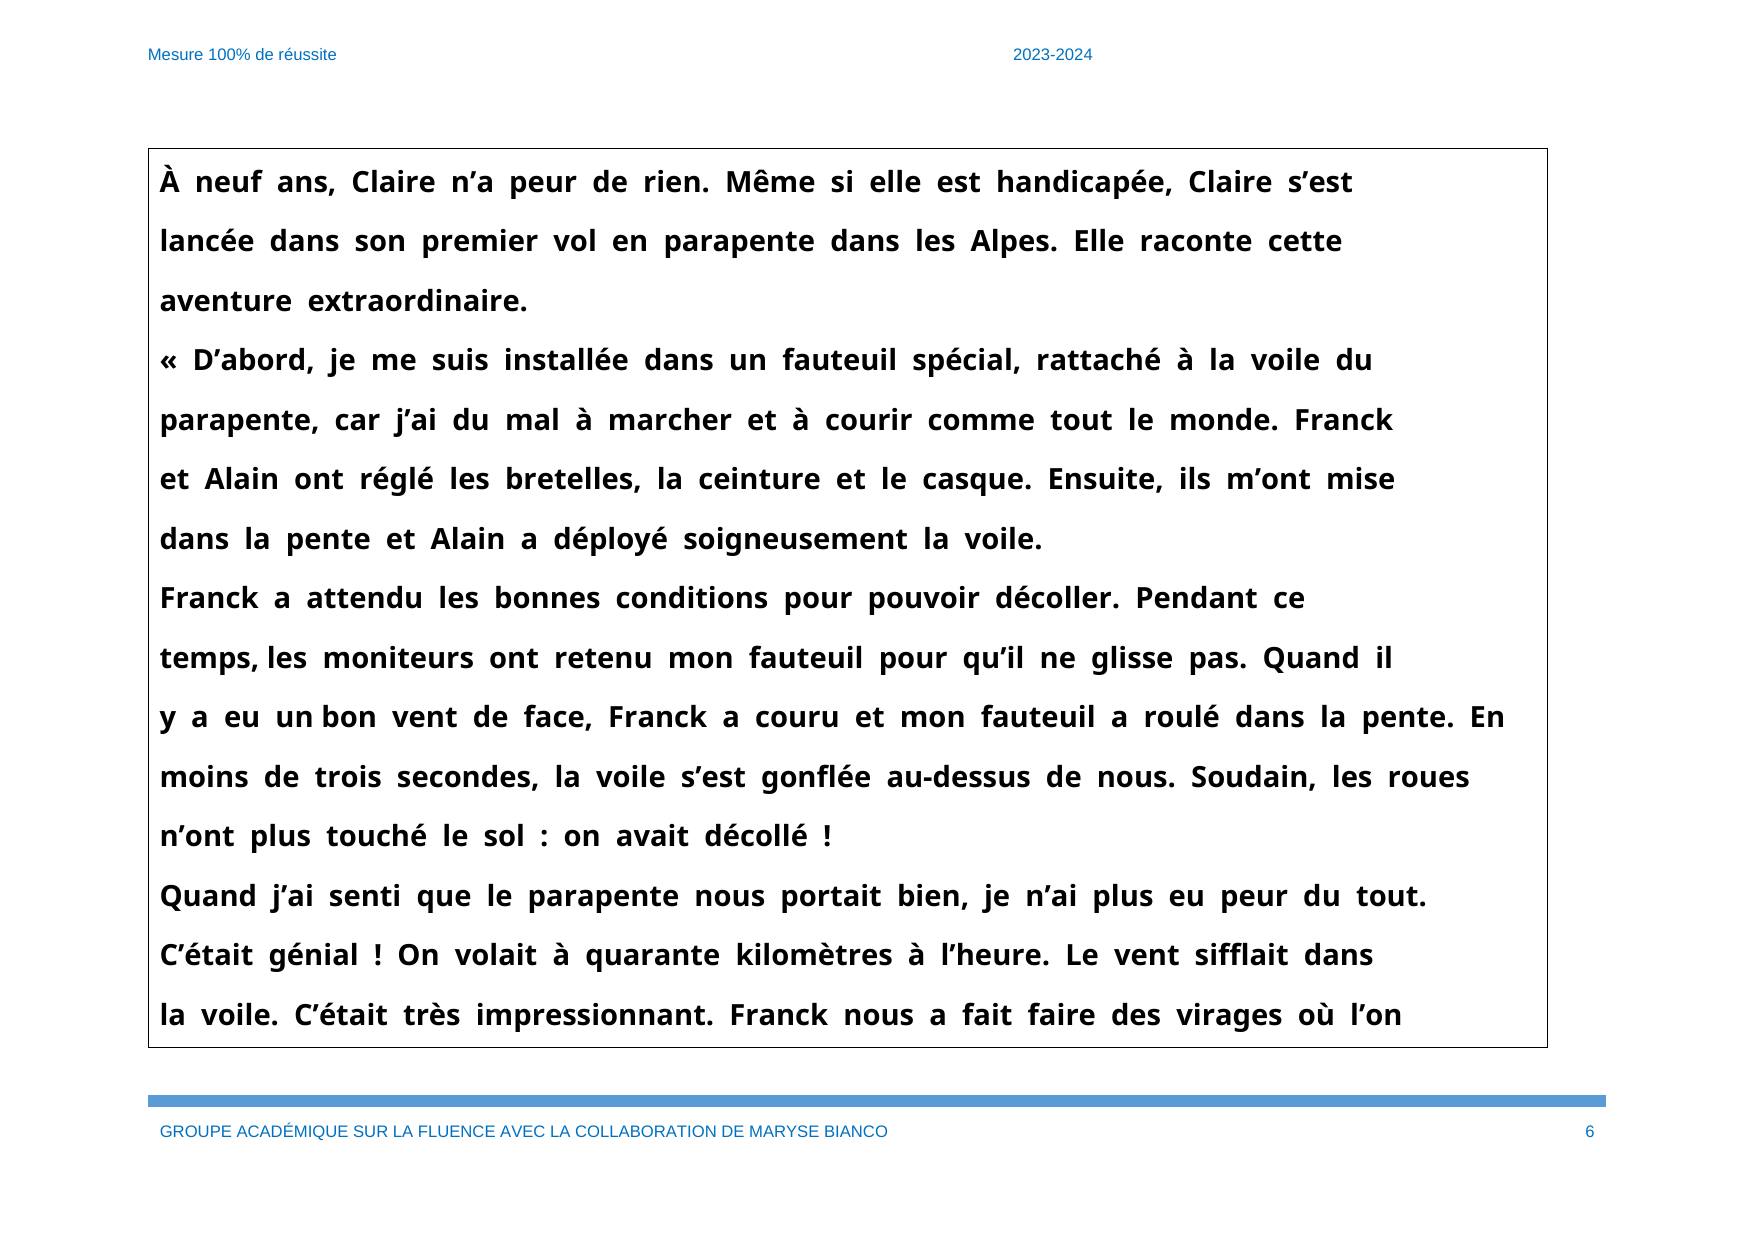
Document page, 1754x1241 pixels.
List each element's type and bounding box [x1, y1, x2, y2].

table_header [149, 149, 1547, 1047]
